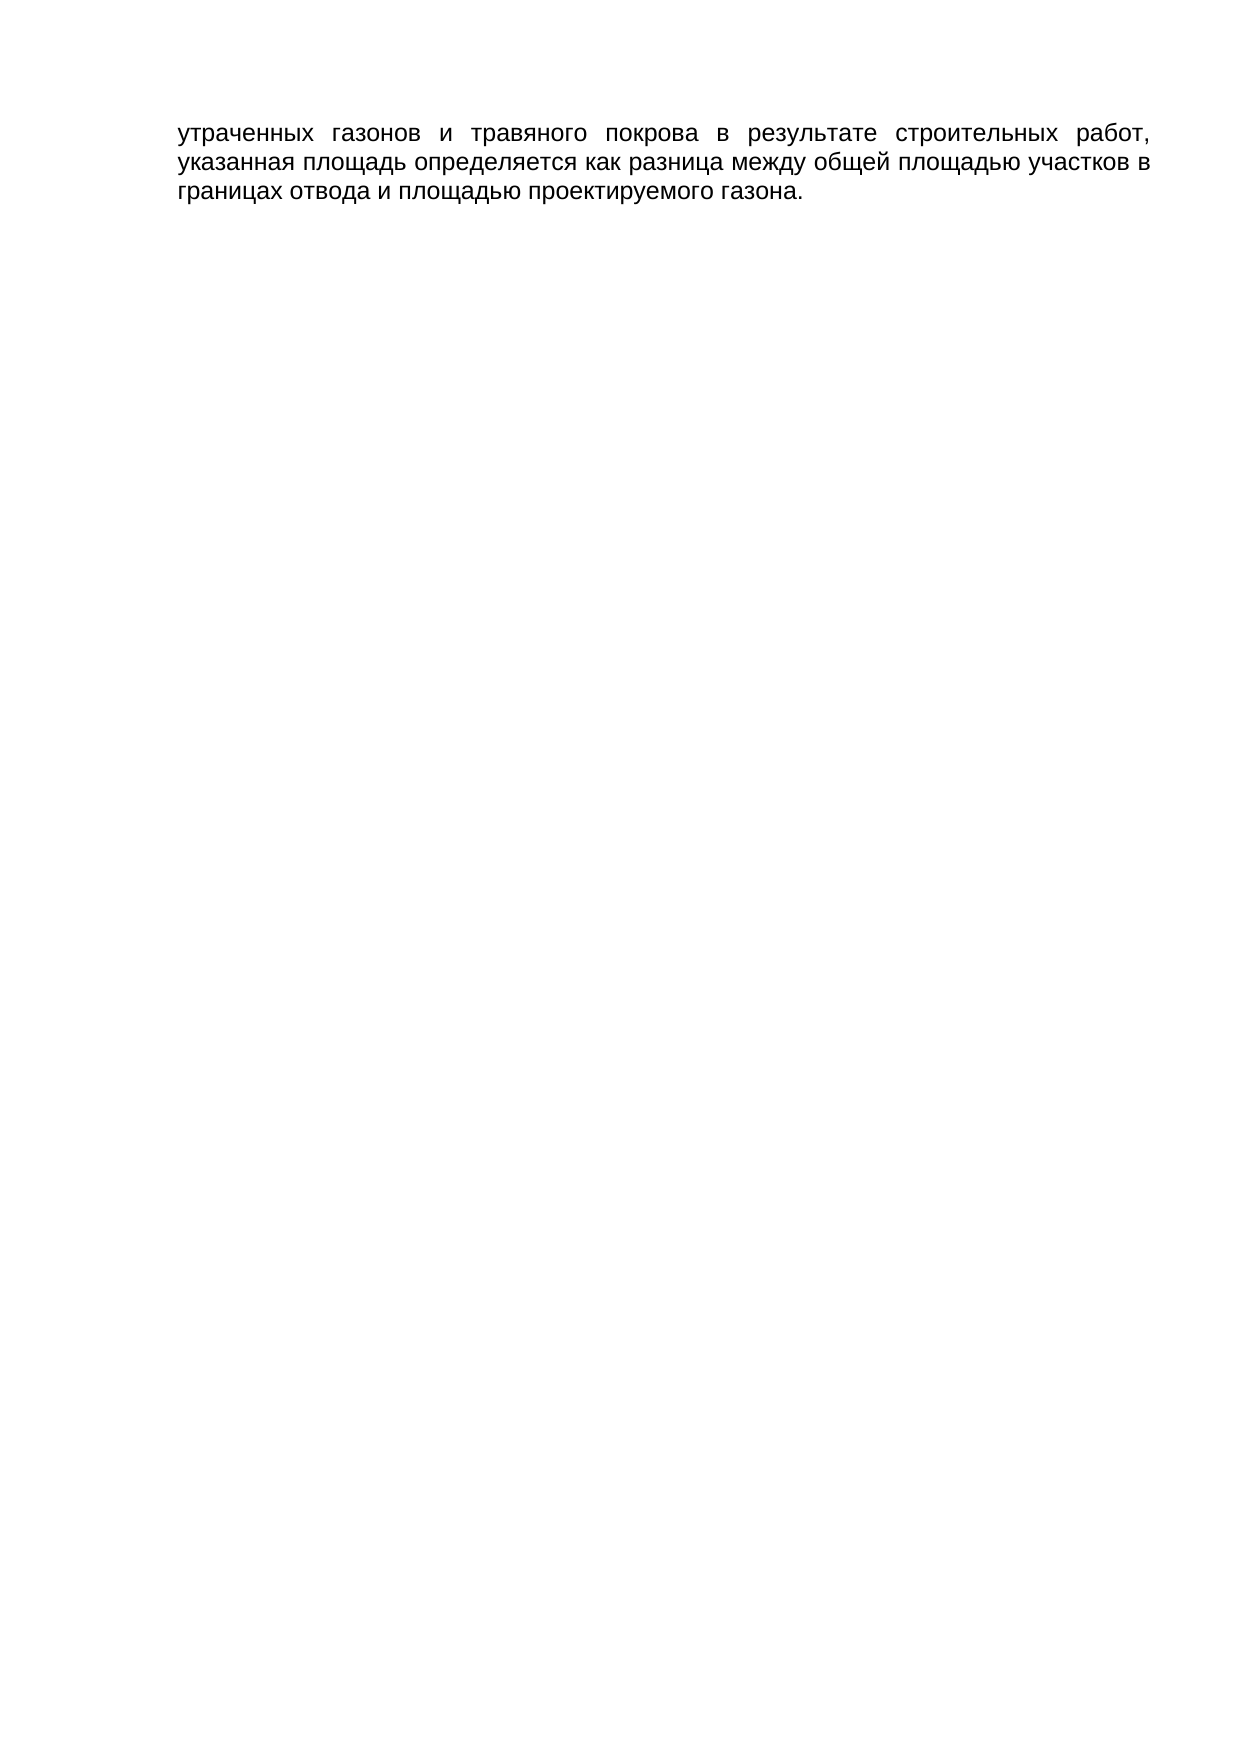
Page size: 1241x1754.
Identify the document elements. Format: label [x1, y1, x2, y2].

text [177, 118, 1152, 204]
